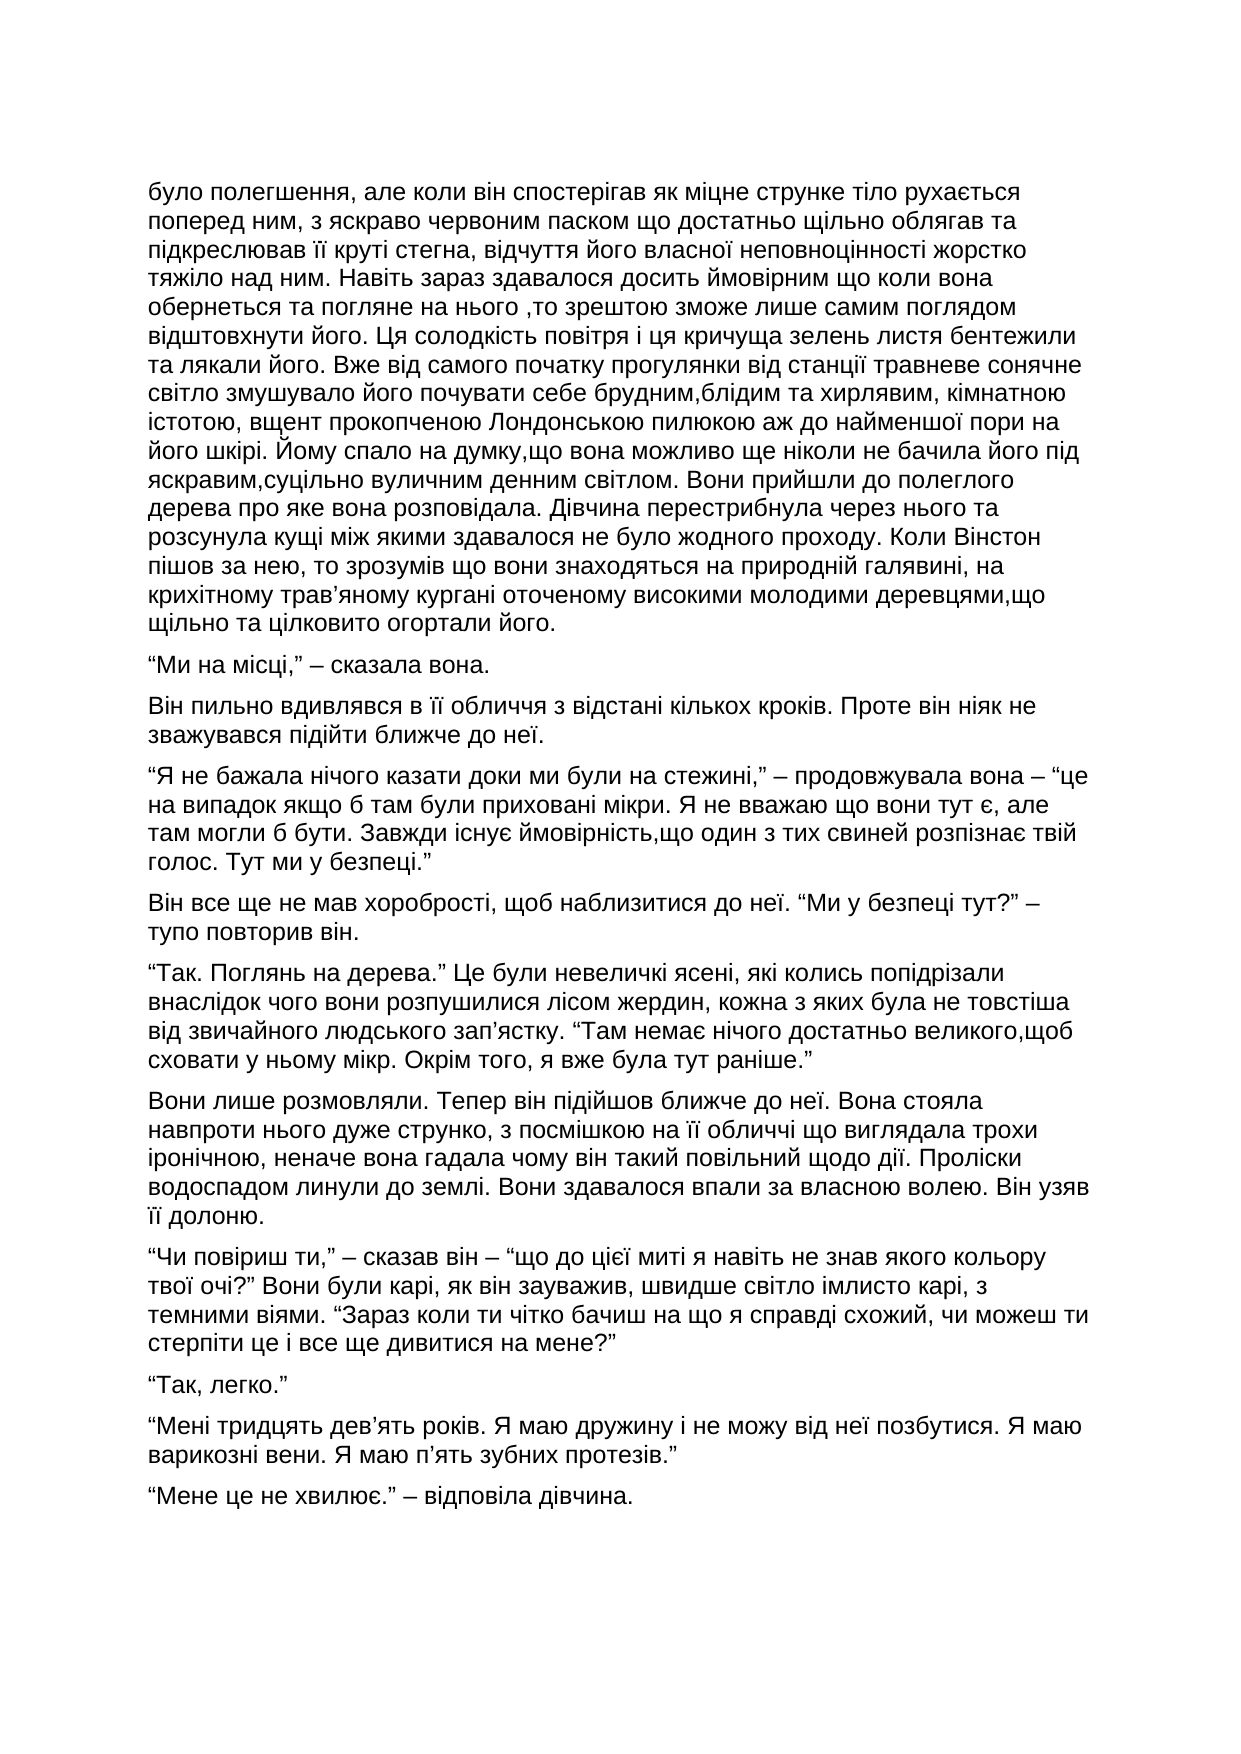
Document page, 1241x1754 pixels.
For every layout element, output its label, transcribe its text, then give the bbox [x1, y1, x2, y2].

text “Мене це не хвилює.” – відповіла дівчина. [148, 1481, 1092, 1510]
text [148, 177, 1092, 637]
text Вони лише розмовляли. Тепер він підійшов ближче до неї. Вона стояла навпроти нього дуже струнко, з посмішкою на її обличчі що виглядала трохи іронічною, неначе вона гадала чому він такий повільний щодо дії. Проліски водоспадом линули до землі. Вони здавалося впали за власною волею. Він узяв її долоню. [148, 1086, 1092, 1230]
text Він все ще не мав хоробрості, щоб наблизитися до неї. “Ми у безпеці тут?” – тупо повторив він. [148, 888, 1092, 946]
text “Ми на місці,” – сказала вона. [148, 650, 1092, 678]
text Він пильно вдивлявся в її обличчя з відстані кількох кроків. Проте він ніяк не зважувався підійти ближче до неї. [148, 691, 1092, 748]
text “Так, легко.” [148, 1370, 1092, 1398]
text “Чи повіриш ти,” – сказав він – “що до цієї миті я навіть не знав якого кольору твої очі?” Вони були карі, як він зауважив, швидше світло імлисто карі, з темними віями. “Зараз коли ти чітко бачиш на що я справді схожий, чи можеш ти стерпіти це і все ще дивитися на мене?” [148, 1242, 1092, 1357]
text “Так. Поглянь на дерева.” Це були невеличкі ясені, які колись попідрізали внаслідок чого вони розпушилися лісом жердин, кожна з яких була не товстіша від звичайного людського зап’ястку. “Там немає нічого достатньо великого,щоб сховати у ньому мікр. Окрім того, я вже була тут раніше.” [148, 958, 1092, 1073]
text “Мені тридцять дев’ять років. Я маю дружину і не можу від неї позбутися. Я маю варикозні вени. Я маю п’ять зубних протезів.” [148, 1411, 1092, 1468]
text “Я не бажала нічого казати доки ми були на стежині,” – продовжувала вона – “це на випадок якщо б там були приховані мікри. Я не вважаю що вони тут є, але там могли б бути. Завжди існує ймовірність,що один з тих свиней розпізнає твій голос. Тут ми у безпеці.” [148, 761, 1092, 876]
